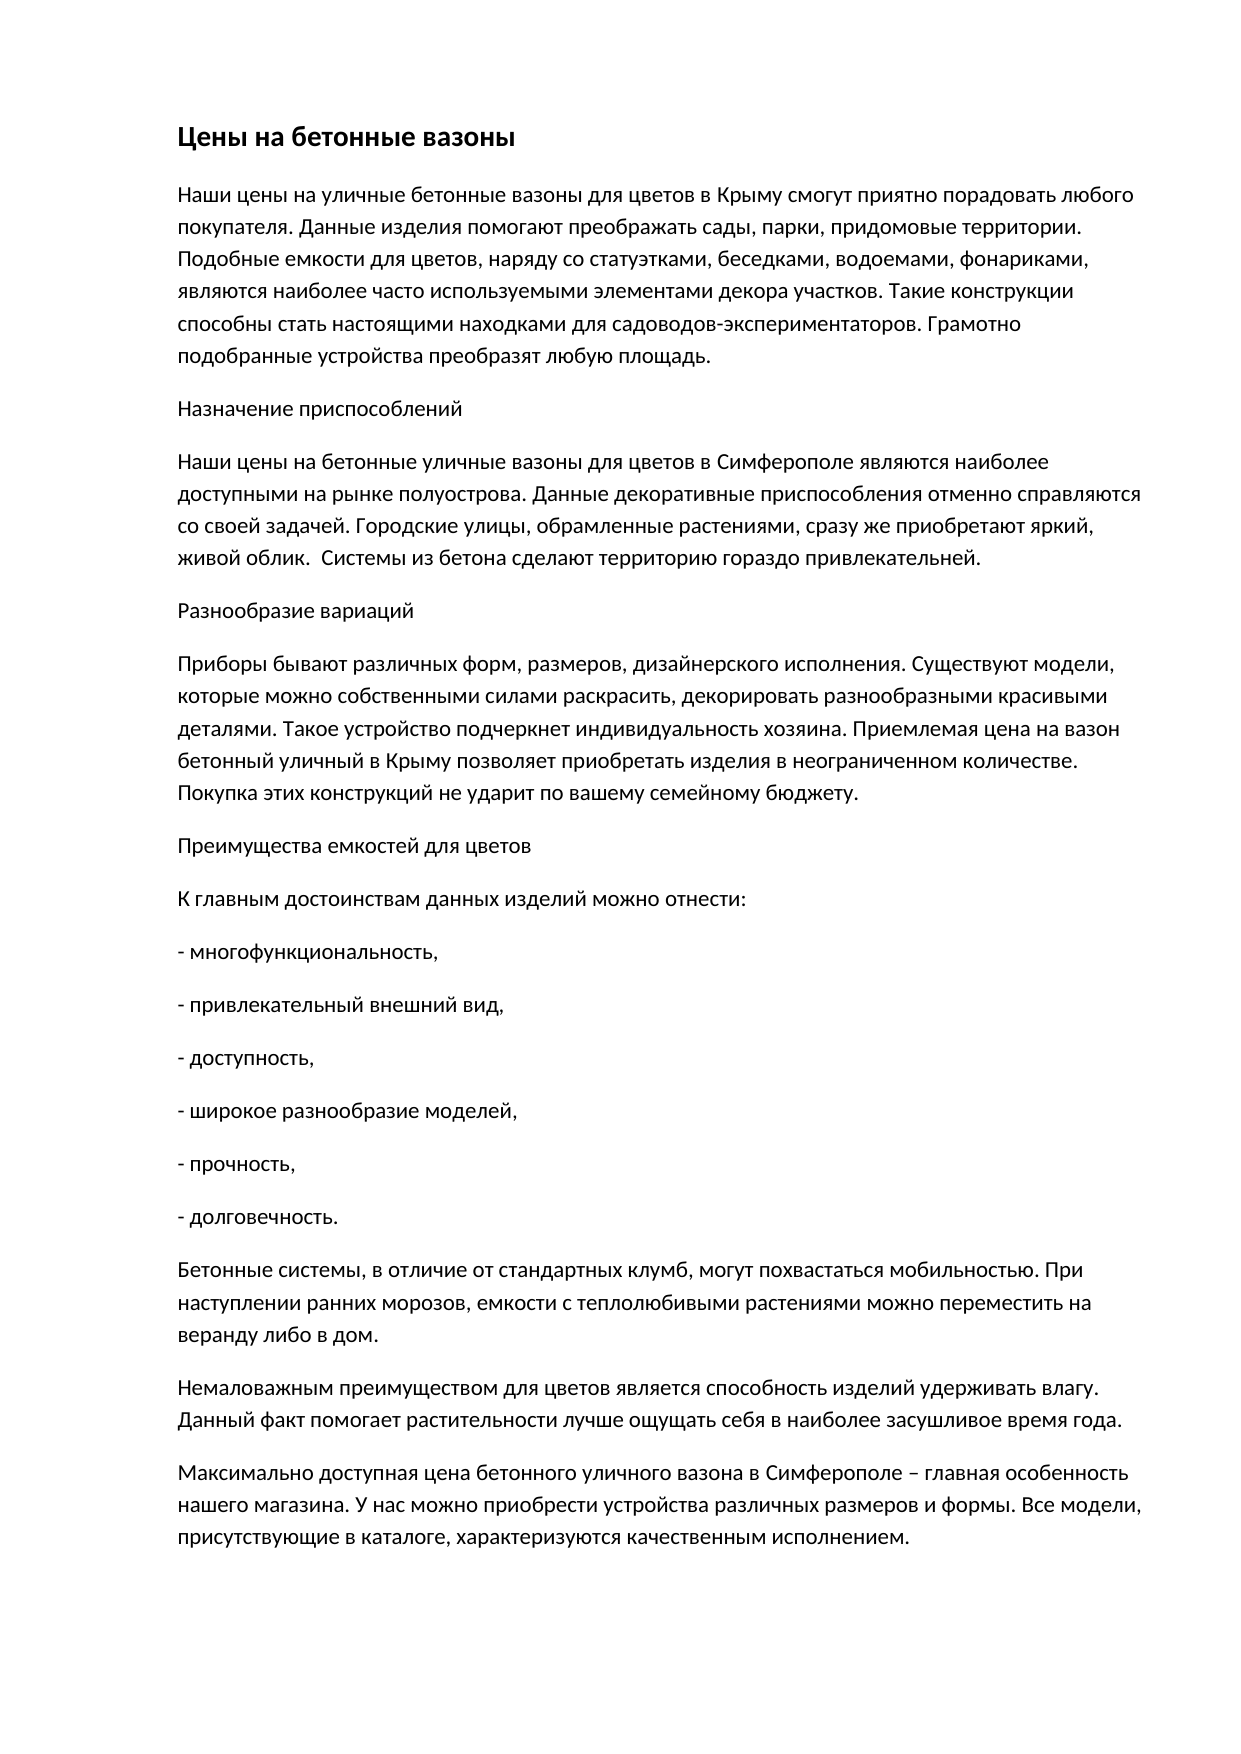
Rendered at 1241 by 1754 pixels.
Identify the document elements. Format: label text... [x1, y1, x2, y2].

text Разнообразие вариаций [177, 596, 1152, 624]
text Назначение приспособлений [177, 394, 1152, 422]
text Немаловажным преимуществом для цветов является способность изделий удерживать влагу. Данный факт помогает растительности лучше ощущать себя в наиболее засушливое время года. [177, 1373, 1152, 1433]
text - привлекательный внешний вид, [177, 990, 1152, 1018]
text Преимущества емкостей для цветов [177, 831, 1152, 859]
text - широкое разнообразие моделей, [177, 1096, 1152, 1124]
text Наши цены на уличные бетонные вазоны для цветов в Крыму смогут приятно порадовать любого покупателя. Данные изделия помогают преображать сады, парки, придомовые территории. Подобные емкости для цветов, наряду со статуэтками, беседками, водоемами, фонариками, являются наиболее часто используемыми элементами декора участков. Такие конструкции способны стать настоящими находками для садоводов-экспериментаторов. Грамотно подобранные устройства преобразят любую площадь. [177, 180, 1152, 369]
text Бетонные системы, в отличие от стандартных клумб, могут похвастаться мобильностью. При наступлении ранних морозов, емкости с теплолюбивыми растениями можно переместить на веранду либо в дом. [177, 1255, 1152, 1348]
text - многофункциональность, [177, 937, 1152, 965]
text - доступность, [177, 1043, 1152, 1071]
text Цены на бетонные вазоны [177, 118, 1152, 154]
text Наши цены на бетонные уличные вазоны для цветов в Симферополе являются наиболее доступными на рынке полуострова. Данные декоративные приспособления отменно справляются со своей задачей. Городские улицы, обрамленные растениями, сразу же приобретают яркий, живой облик. Системы из бетона сделают территорию гораздо привлекательней. [177, 447, 1152, 571]
text - прочность, [177, 1149, 1152, 1177]
text К главным достоинствам данных изделий можно отнести: [177, 884, 1152, 912]
text Максимально доступная цена бетонного уличного вазона в Симферополе – главная особенность нашего магазина. У нас можно приобрести устройства различных размеров и формы. Все модели, присутствующие в каталоге, характеризуются качественным исполнением. [177, 1458, 1152, 1550]
text - долговечность. [177, 1202, 1152, 1230]
text Приборы бывают различных форм, размеров, дизайнерского исполнения. Существуют модели, которые можно собственными силами раскрасить, декорировать разнообразными красивыми деталями. Такое устройство подчеркнет индивидуальность хозяина. Приемлемая цена на вазон бетонный уличный в Крыму позволяет приобретать изделия в неограниченном количестве. Покупка этих конструкций не ударит по вашему семейному бюджету. [177, 649, 1152, 806]
